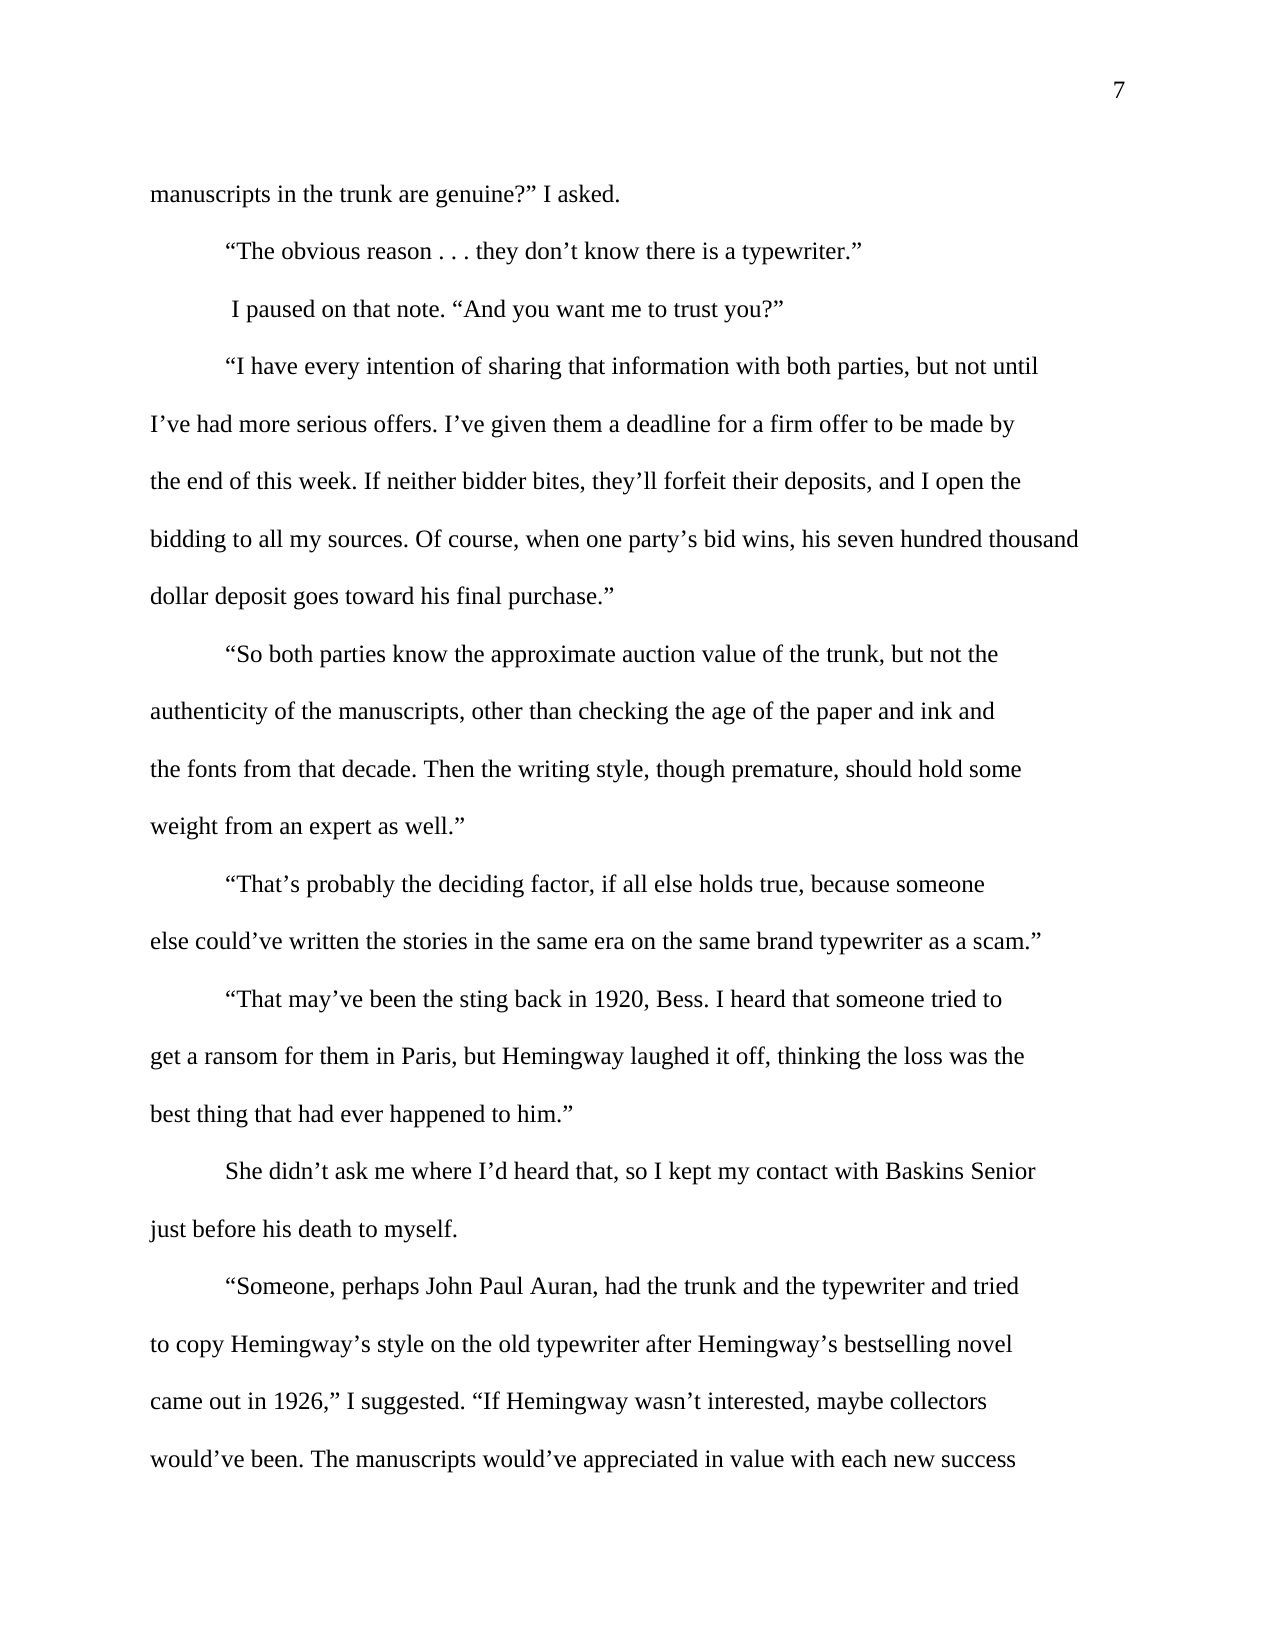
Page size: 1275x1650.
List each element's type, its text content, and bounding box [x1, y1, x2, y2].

text just before his death to myself. [150, 1214, 1125, 1242]
text bidding to all my sources. Of course, when one party’s bid wins, his seven hundred thousand [150, 524, 1125, 552]
text I’ve had more serious offers. I’ve given them a deadline for a firm offer to be made by [150, 409, 1125, 437]
text I paused on that note. “And you want me to trust you?” [150, 294, 1125, 322]
text best thing that had ever happened to him.” [150, 1099, 1125, 1127]
text get a ransom for them in Paris, but Hemingway laughed it off, thinking the loss was the [150, 1041, 1125, 1070]
text “I have every intention of sharing that information with both parties, but not until [150, 351, 1125, 380]
text would’ve been. The manuscripts would’ve appreciated in value with each new success [150, 1444, 1125, 1472]
text “The obvious reason . . . they don’t know there is a typewriter.” [150, 236, 1125, 265]
text weight from an expert as well.” [150, 811, 1125, 840]
text manuscripts in the trunk are genuine?” I asked. [150, 179, 1125, 207]
text to copy Hemingway’s style on the old typewriter after Hemingway’s bestselling novel [150, 1329, 1125, 1357]
text “That may’ve been the sting back in 1920, Bess. I heard that someone tried to [150, 984, 1125, 1012]
text “That’s probably the deciding factor, if all else holds true, because someone [150, 869, 1125, 897]
text She didn’t ask me where I’d heard that, so I kept my contact with Baskins Senior [150, 1156, 1125, 1185]
text else could’ve written the stories in the same era on the same brand typewriter as a scam.” [150, 926, 1125, 955]
text dollar deposit goes toward his final purchase.” [150, 581, 1125, 610]
text came out in 1926,” I suggested. “If Hemingway wasn’t interested, maybe collectors [150, 1386, 1125, 1415]
text “So both parties know the approximate auction value of the trunk, but not the [150, 639, 1125, 667]
text the fonts from that decade. Then the writing style, though premature, should hold some [150, 754, 1125, 782]
text authenticity of the manuscripts, other than checking the age of the paper and ink and [150, 696, 1125, 725]
text the end of this week. If neither bidder bites, they’ll forfeit their deposits, and I open the [150, 466, 1125, 495]
text “Someone, perhaps John Paul Auran, had the trunk and the typewriter and tried [150, 1271, 1125, 1300]
